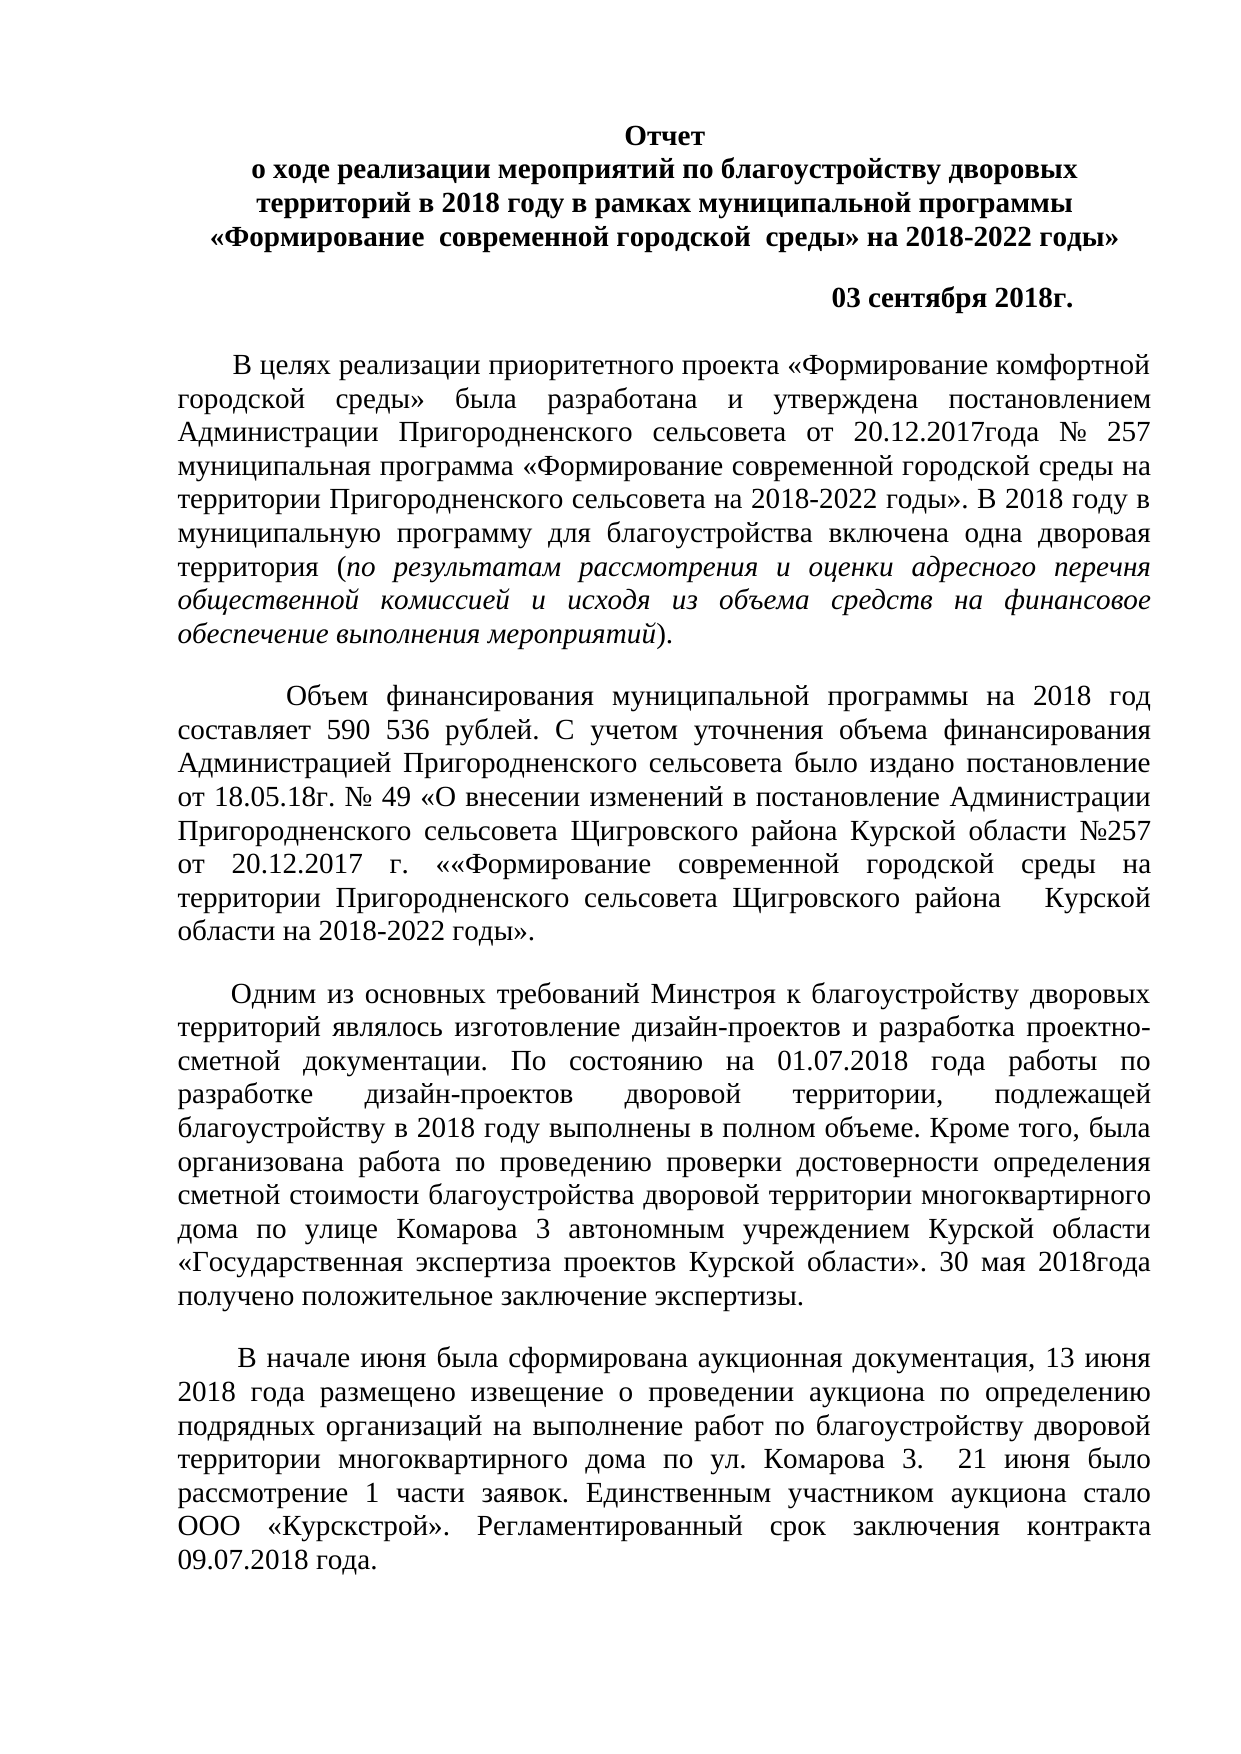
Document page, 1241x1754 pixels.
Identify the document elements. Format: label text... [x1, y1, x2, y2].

text о ходе реализации мероприятий по благоустройству дворовых территорий в 2018 году в рамках муниципальной программы [177, 152, 1152, 219]
text Одним из основных требований Минстроя к благоустройству дворовых территорий являлось изготовление дизайн-проектов и разработка проектно-сметной документации. По состоянию на 01.07.2018 года работы по разработке дизайн-проектов дворовой территории, подлежащей благоустройству в 2018 году выполнены в полном объеме. Кроме того, была организована работа по проведению проверки достоверности определения сметной стоимости благоустройства дворовой территории многоквартирного дома по улице Комарова 3 автономным учреждением Курской области «Государственная экспертиза проектов Курской области». 30 мая 2018года получено положительное заключение экспертизы. [177, 976, 1152, 1311]
text В целях реализации приоритетного проекта «Формирование комфортной городской среды» была разработана и утверждена постановлением Администрации Пригородненского сельсовета от 20.12.2017года № 257 муниципальная программа «Формирование современной городской среды на территории Пригородненского сельсовета на 2018-2022 годы». В 2018 году в муниципальную программу для благоустройства включена одна дворовая территория (по результатам рассмотрения и оценки адресного перечня общественной комиссией и исходя из объема средств на финансовое обеспечение выполнения мероприятий). [177, 347, 1152, 649]
text «Формирование современной городской среды» на 2018-2022 годы» [177, 219, 1152, 252]
text В начале июня была сформирована аукционная документация, 13 июня 2018 года размещено извещение о проведении аукциона по определению подрядных организаций на выполнение работ по благоустройству дворовой территории многоквартирного дома по ул. Комарова 3. 21 июня было рассмотрение 1 части заявок. Единственным участником аукциона стало ООО «Курскстрой». Регламентированный срок заключения контракта 09.07.2018 года. [177, 1341, 1152, 1575]
text Отчет [177, 118, 1152, 152]
text Объем финансирования муниципальной программы на 2018 год составляет 590 536 рублей. С учетом уточнения объема финансирования Администрацией Пригородненского сельсовета было издано постановление от 18.05.18г. № 49 «О внесении изменений в постановление Администрации Пригородненского сельсовета Щигровского района Курской области №257 от 20.12.2017 г. ««Формирование современной городской среды на территории Пригородненского сельсовета Щигровского района Курской области на 2018-2022 годы». [177, 678, 1152, 947]
text 03 сентября 2018г. [177, 280, 1152, 314]
